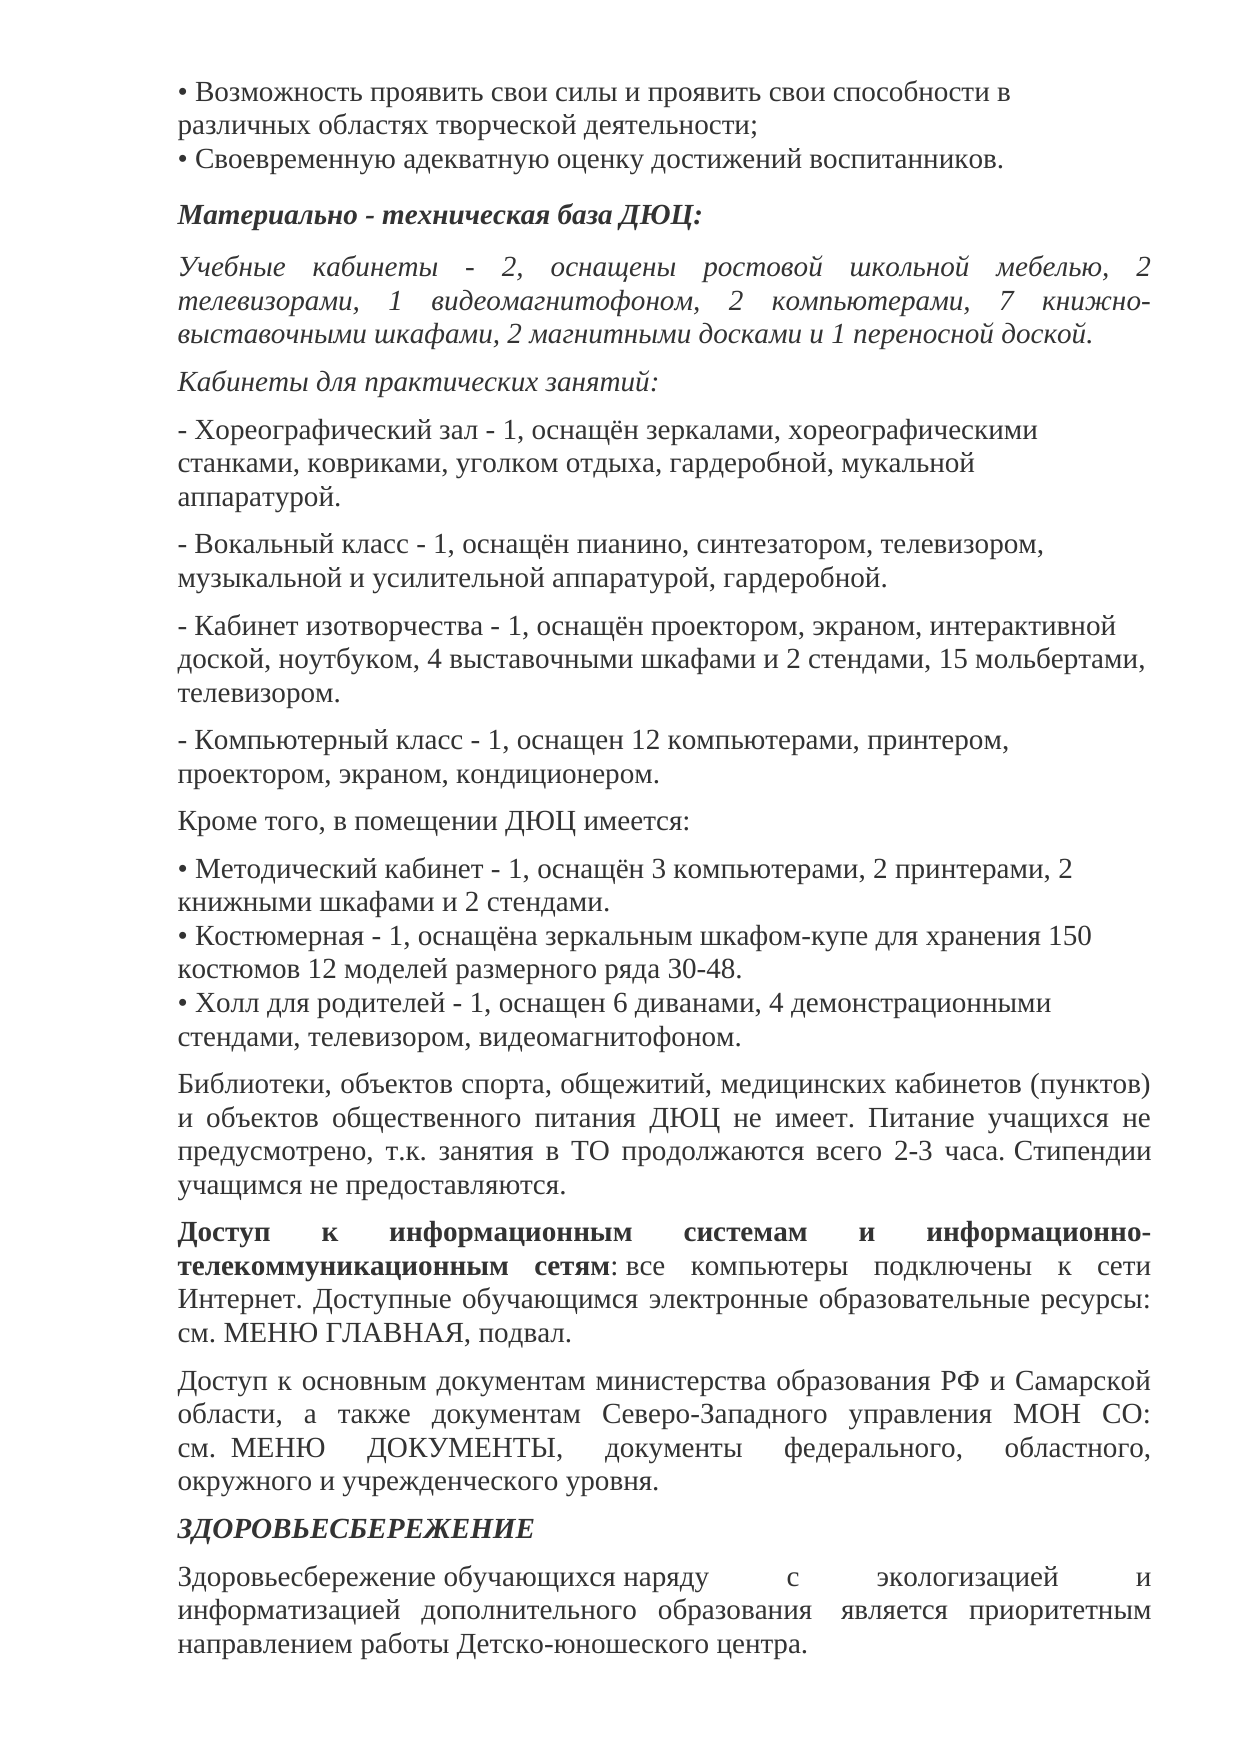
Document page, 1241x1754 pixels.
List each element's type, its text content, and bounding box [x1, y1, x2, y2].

text Доступ к основным документам министерства образования РФ и Самарской области, а также документам Северо-Западного управления МОН СО: см. МЕНЮ ДОКУМЕНТЫ, документы федерального, областного, окружного и учрежденческого уровня. [177, 1363, 1152, 1497]
text Материально - техническая база ДЮЦ: [177, 193, 1152, 231]
text - Кабинет изотворчества - 1, оснащён проектором, экраном, интерактивной доской, ноутбуком, 4 выставочными шкафами и 2 стендами, 15 мольбертами, телевизором. [177, 608, 1152, 708]
text Библиотеки, объектов спорта, общежитий, медицинских кабинетов (пунктов) и объектов общественного питания ДЮЦ не имеет. Питание учащихся не предусмотрено, т.к. занятия в ТО продолжаются всего 2-3 часа. Стипендии учащимся не предоставляются. [177, 1066, 1152, 1201]
text Доступ к информационным системам и информационно-телекоммуникационным сетям: все компьютеры подключены к сети Интернет. Доступные обучающимся электронные образовательные ресурсы: см. МЕНЮ ГЛАВНАЯ, подвал. [177, 1214, 1152, 1349]
text - Хореографический зал - 1, оснащён зеркалами, хореографическими станками, ковриками, уголком отдыха, гардеробной, мукальной аппаратурой. [177, 412, 1152, 512]
text Здоровьесбережение обучающихся наряду с экологизацией и информатизацией дополнительного образования является приоритетным направлением работы Детско-юношеского центра. [177, 1559, 1152, 1659]
text ЗДОРОВЬЕСБЕРЕЖЕНИЕ [177, 1511, 1152, 1544]
text Кабинеты для практических занятий: [177, 364, 1152, 398]
text Кроме того, в помещении ДЮЦ имеется: [177, 803, 1152, 837]
text • Методический кабинет - 1, оснащён 3 компьютерами, 2 принтерами, 2 книжными шкафами и 2 стендами. • Костюмерная - 1, оснащёна зеркальным шкафом-купе для хранения 150 костюмов 12 моделей размерного ряда 30-48. • Холл для родителей - 1, оснащен 6 диванами, 4 демонстрационными стендами, телевизором, видеомагнитофоном. [177, 851, 1152, 1052]
text - Вокальный класс - 1, оснащён пианино, синтезатором, телевизором, музыкальной и усилительной аппаратурой, гардеробной. [177, 526, 1152, 593]
text - Компьютерный класс - 1, оснащен 12 компьютерами, принтером, проектором, экраном, кондиционером. [177, 722, 1152, 789]
text Учебные кабинеты - 2, оснащены ростовой школьной мебелью, 2 телевизорами, 1 видеомагнитофоном, 2 компьютерами, 7 книжно-выставочными шкафами, 2 магнитными досками и 1 переносной доской. [177, 249, 1152, 350]
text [177, 74, 1152, 174]
